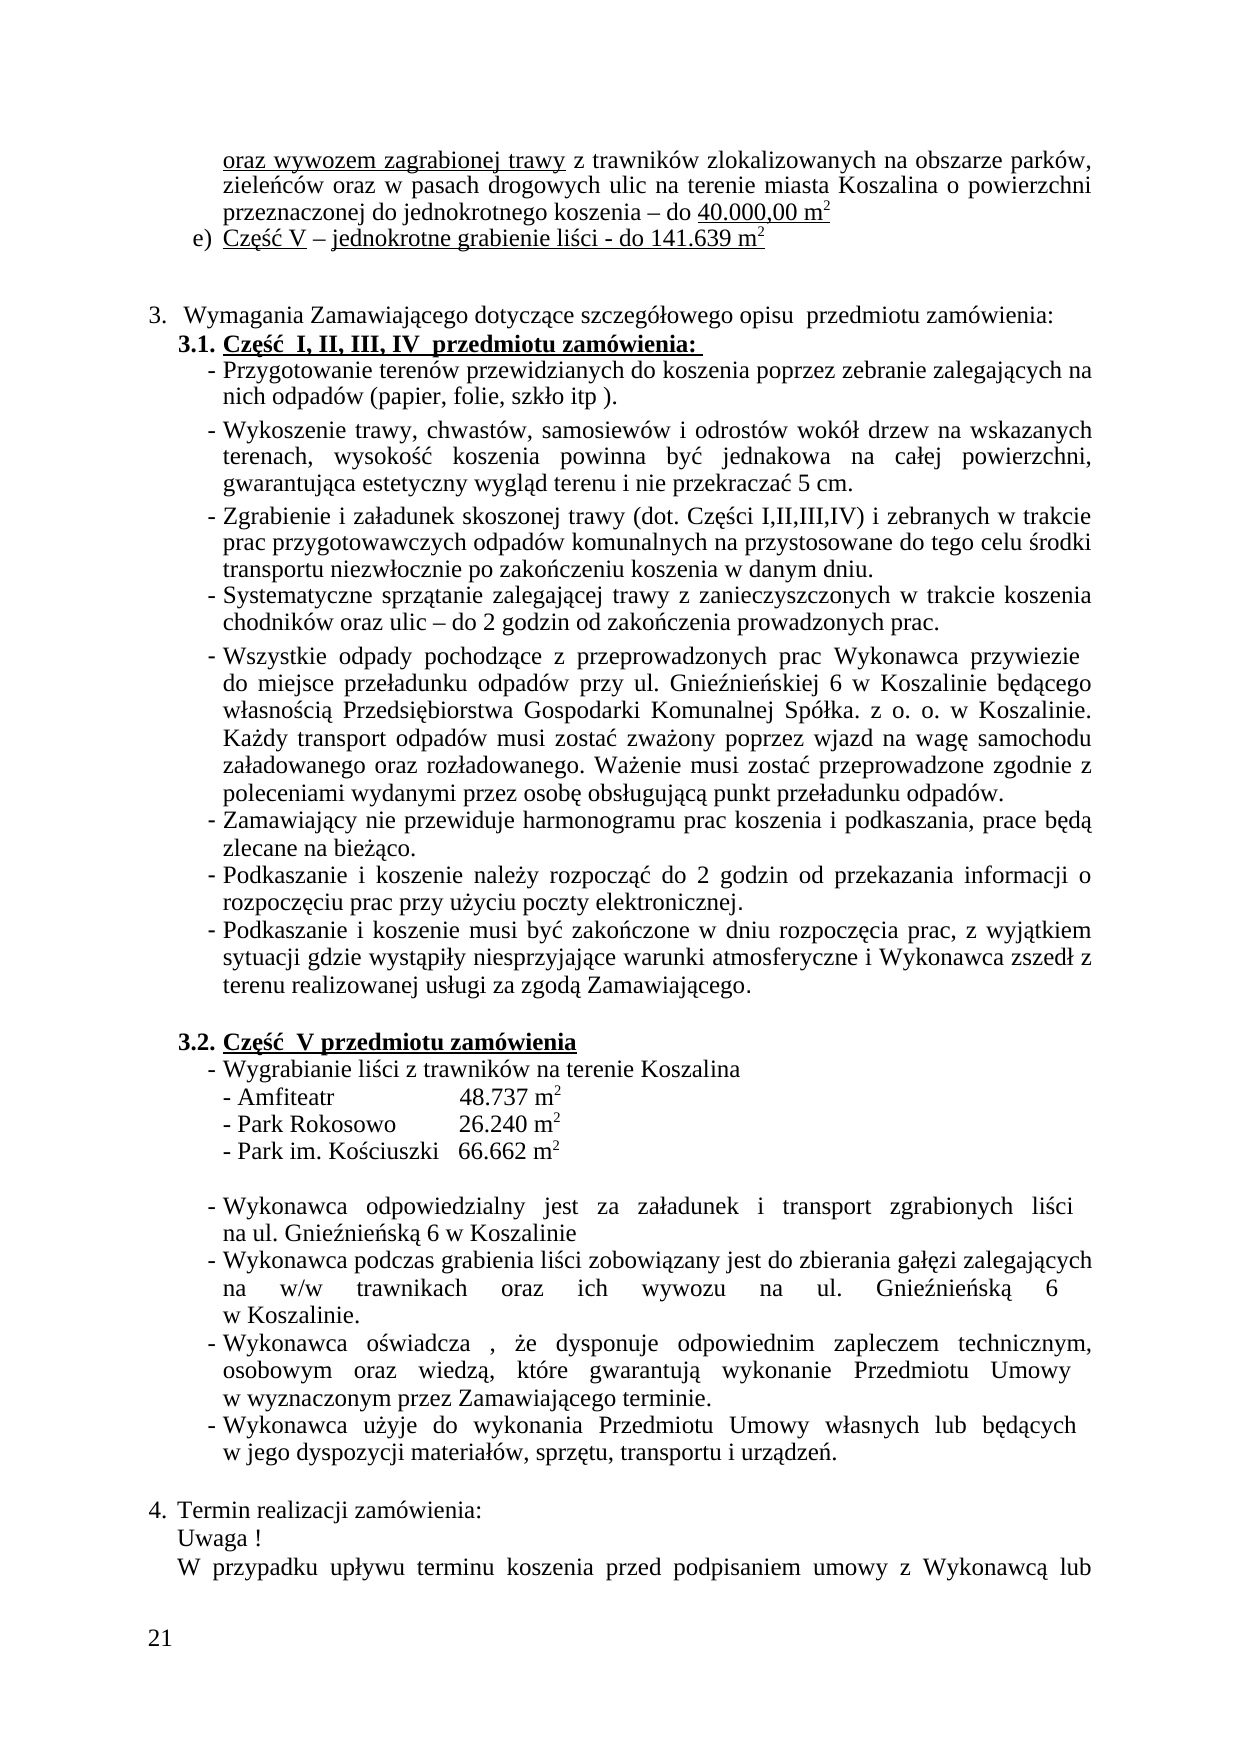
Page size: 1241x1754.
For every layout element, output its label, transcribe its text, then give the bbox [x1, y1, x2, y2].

list Wykonawca użyje do wykonania Przedmiotu Umowy własnych lub będących w jego dyspozycji materiałów, sprzętu, transportu i urządzeń. [207, 1411, 1093, 1466]
list Przygotowanie terenów przewidzianych do koszenia poprzez zebranie zalegających na nich odpadów (papier, folie, szkło itp ). [207, 358, 1093, 410]
list Część I, II, III, IV przedmiotu zamówienia: [178, 329, 1093, 358]
list Podkaszanie i koszenie należy rozpocząć do 2 godzin od przekazania informacji o rozpoczęciu prac przy użyciu poczty elektronicznej. [207, 861, 1093, 916]
list Zgrabienie i załadunek skoszonej trawy (dot. Części I,II,III,IV) i zebranych w trakcie prac przygotowawczych odpadów komunalnych na przystosowane do tego celu środki transportu niezwłocznie po zakończeniu koszenia w danym dniu. [207, 503, 1093, 582]
list Część V przedmiotu zamówienia [178, 1027, 1093, 1056]
list Wygrabianie liści z trawników na terenie Koszalina [207, 1056, 1093, 1083]
list Termin realizacji zamówienia: [148, 1495, 1093, 1523]
text - Amfiteatr 48.737 m2 [223, 1083, 1093, 1111]
list Wykonawca odpowiedzialny jest za załadunek i transport zgrabionych liści na ul. Gnieźnieńską 6 w Koszalinie [207, 1192, 1093, 1247]
text - Park im. Kościuszki 66.662 m2 [223, 1138, 1093, 1165]
list Wykonawca podczas grabienia liści zobowiązany jest do zbierania gałęzi zalegających na w/w trawnikach oraz ich wywozu na ul. Gnieźnieńską 6 w Koszalinie. [207, 1247, 1093, 1329]
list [192, 148, 1093, 225]
list Systematyczne sprzątanie zalegającej trawy z zanieczyszczonych w trakcie koszenia chodników oraz ulic – do 2 godzin od zakończenia prowadzonych prac. [207, 582, 1093, 635]
list Wykonawca oświadcza , że dysponuje odpowiednim zapleczem technicznym, osobowym oraz wiedzą, które gwarantują wykonanie Przedmiotu Umowy w wyznaczonym przez Zamawiającego terminie. [207, 1329, 1093, 1411]
list Zamawiający nie przewiduje harmonogramu prac koszenia i podkaszania, prace będą zlecane na bieżąco. [207, 807, 1093, 861]
list Wykoszenie trawy, chwastów, samosiewów i odrostów wokół drzew na wskazanych terenach, wysokość koszenia powinna być jednakowa na całej powierzchni, gwarantująca estetyczny wygląd terenu i nie przekraczać 5 cm. [207, 417, 1093, 496]
text - Park Rokosowo 26.240 m2 [223, 1111, 1093, 1138]
list Podkaszanie i koszenie musi być zakończone w dniu rozpoczęcia prac, z wyjątkiem sytuacji gdzie wystąpiły niesprzyjające warunki atmosferyczne i Wykonawca zszedł z terenu realizowanej usługi za zgodą Zamawiającego. [207, 916, 1093, 998]
list Wszystkie odpady pochodzące z przeprowadzonych prac Wykonawca przywiezie do miejsce przeładunku odpadów przy ul. Gnieźnieńskiej 6 w Koszalinie będącego własnością Przedsiębiorstwa Gospodarki Komunalnej Spółka. z o. o. w Koszalinie. Każdy transport odpadów musi zostać zważony poprzez wjazd na wagę samochodu załadowanego oraz rozładowanego. Ważenie musi zostać przeprowadzone zgodnie z poleceniami wydanymi przez osobę obsługującą punkt przeładunku odpadów. [207, 642, 1093, 807]
list Wymagania Zamawiającego dotyczące szczegółowego opisu przedmiotu zamówienia: [148, 303, 1093, 329]
list Część V – jednokrotne grabienie liści - do 141.639 m2 [192, 225, 1093, 251]
text Uwaga ! [177, 1523, 1093, 1552]
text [177, 1552, 1093, 1581]
